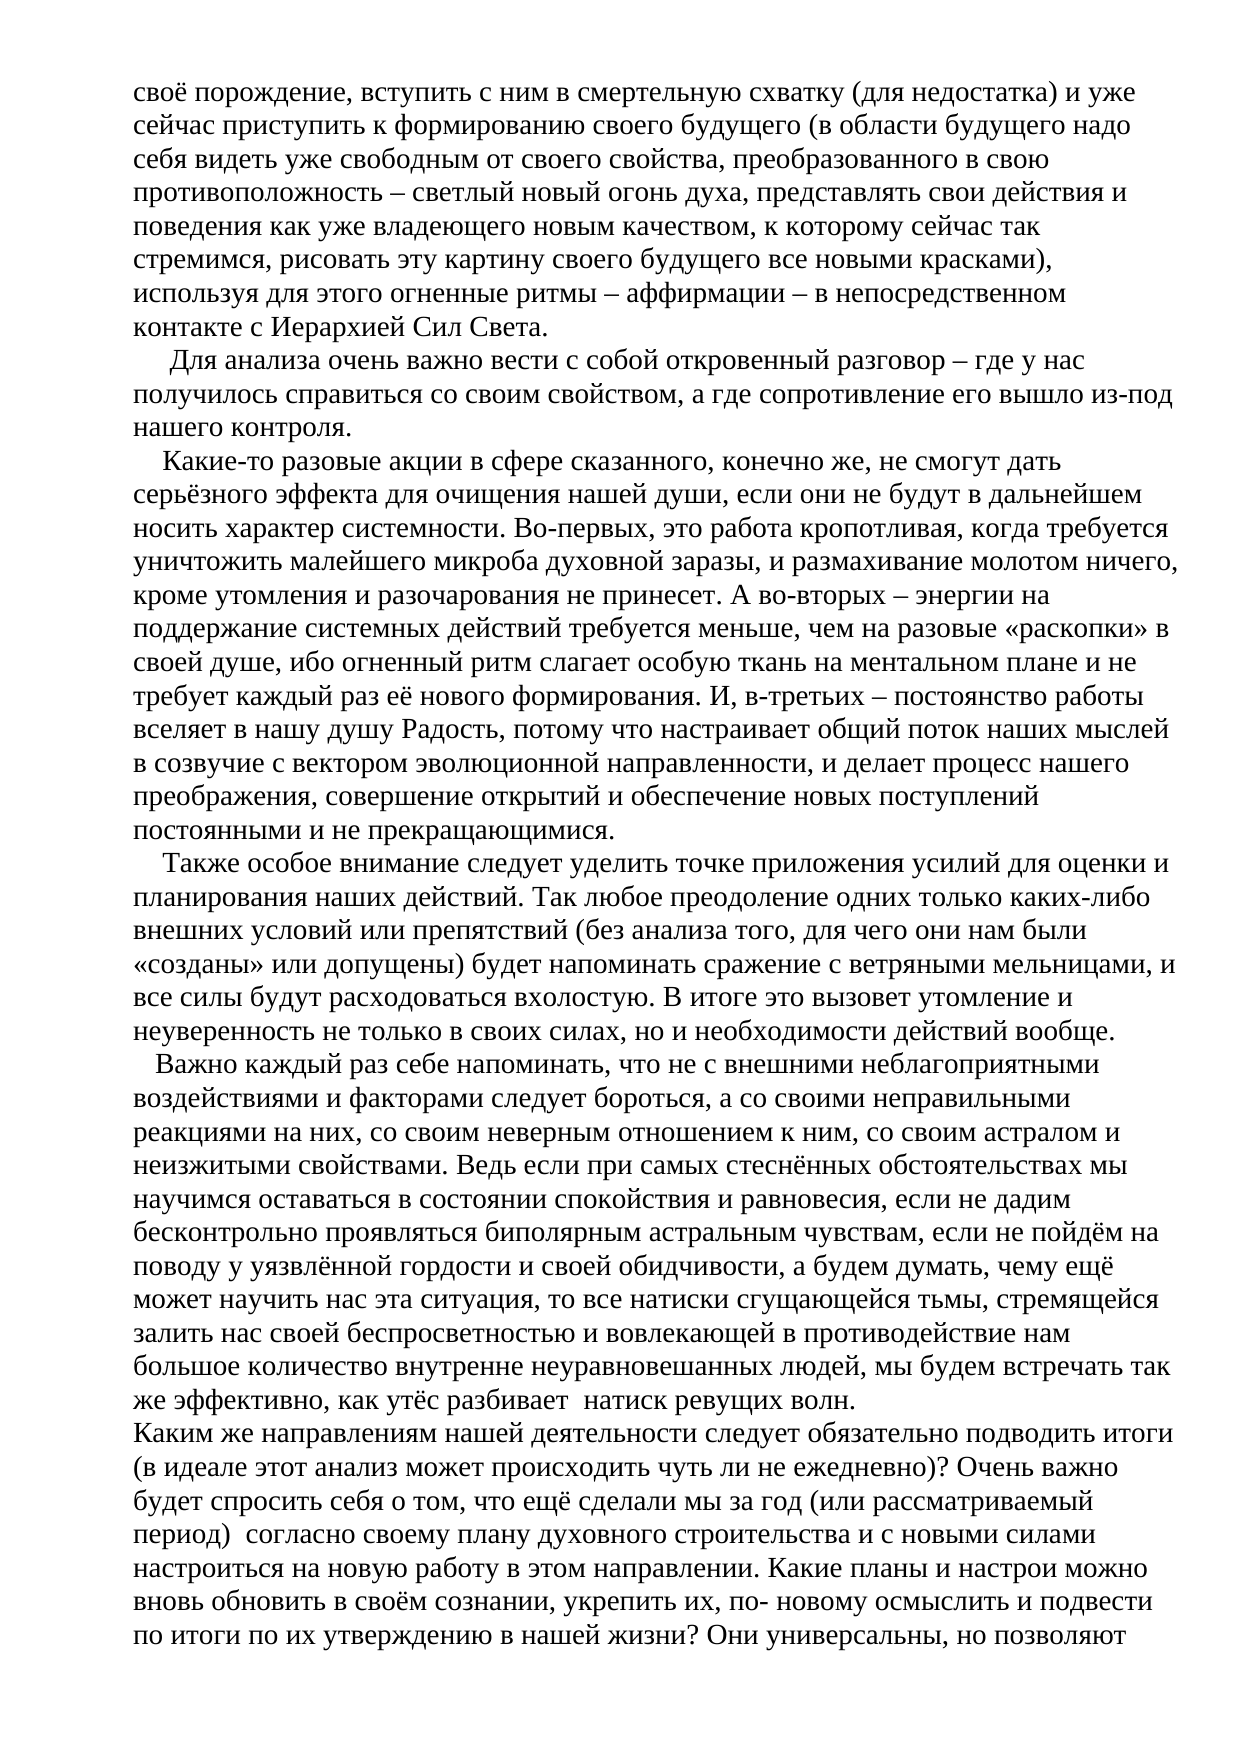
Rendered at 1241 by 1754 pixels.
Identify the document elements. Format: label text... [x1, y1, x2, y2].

text Какие-то разовые акции в сфере сказанного, конечно же, не смогут дать серьёзного эффекта для очищения нашей души, если они не будут в дальнейшем носить характер системности. Во-первых, это работа кропотливая, когда требуется уничтожить малейшего микроба духовной заразы, и размахивание молотом ничего, кроме утомления и разочарования не принесет. А во-вторых – энергии на поддержание системных действий требуется меньше, чем на разовые «раскопки» в своей душе, ибо огненный ритм слагает особую ткань на ментальном плане и не требует каждый раз её нового формирования. И, в-третьих – постоянство работы вселяет в нашу душу Радость, потому что настраивает общий поток наших мыслей в созвучие с вектором эволюционной направленности, и делает процесс нашего преображения, совершение открытий и обеспечение новых поступлений постоянными и не прекращающимися. [133, 443, 1181, 845]
text Также особое внимание следует уделить точке приложения усилий для оценки и планирования наших действий. Так любое преодоление одних только каких-либо внешних условий или препятствий (без анализа того, для чего они нам были «созданы» или допущены) будет напоминать сражение с ветряными мельницами, и все силы будут расходоваться вхолостую. В итоге это вызовет утомление и неуверенность не только в своих силах, но и необходимости действий вообще. [133, 845, 1181, 1047]
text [133, 1416, 1181, 1650]
text Важно каждый раз себе напоминать, что не с внешними неблагоприятными воздействиями и факторами следует бороться, а со своими неправильными реакциями на них, со своим неверным отношением к ним, со своим астралом и неизжитыми свойствами. Ведь если при самых стеснённых обстоятельствах мы научимся оставаться в состоянии спокойствия и равновесия, если не дадим бесконтрольно проявляться биполярным астральным чувствам, если не пойдём на поводу у уязвлённой гордости и своей обидчивости, а будем думать, чему ещё может научить нас эта ситуация, то все натиски сгущающейся тьмы, стремящейся залить нас своей беспросветностью и вовлекающей в противодействие нам большое количество внутренне неуравновешанных людей, мы будем встречать так же эффективно, как утёс разбивает натиск ревущих волн. [133, 1047, 1181, 1416]
text Для анализа очень важно вести с собой откровенный разговор – где у нас получилось справиться со своим свойством, а где сопротивление его вышло из-под нашего контроля. [133, 342, 1181, 443]
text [133, 74, 1181, 342]
